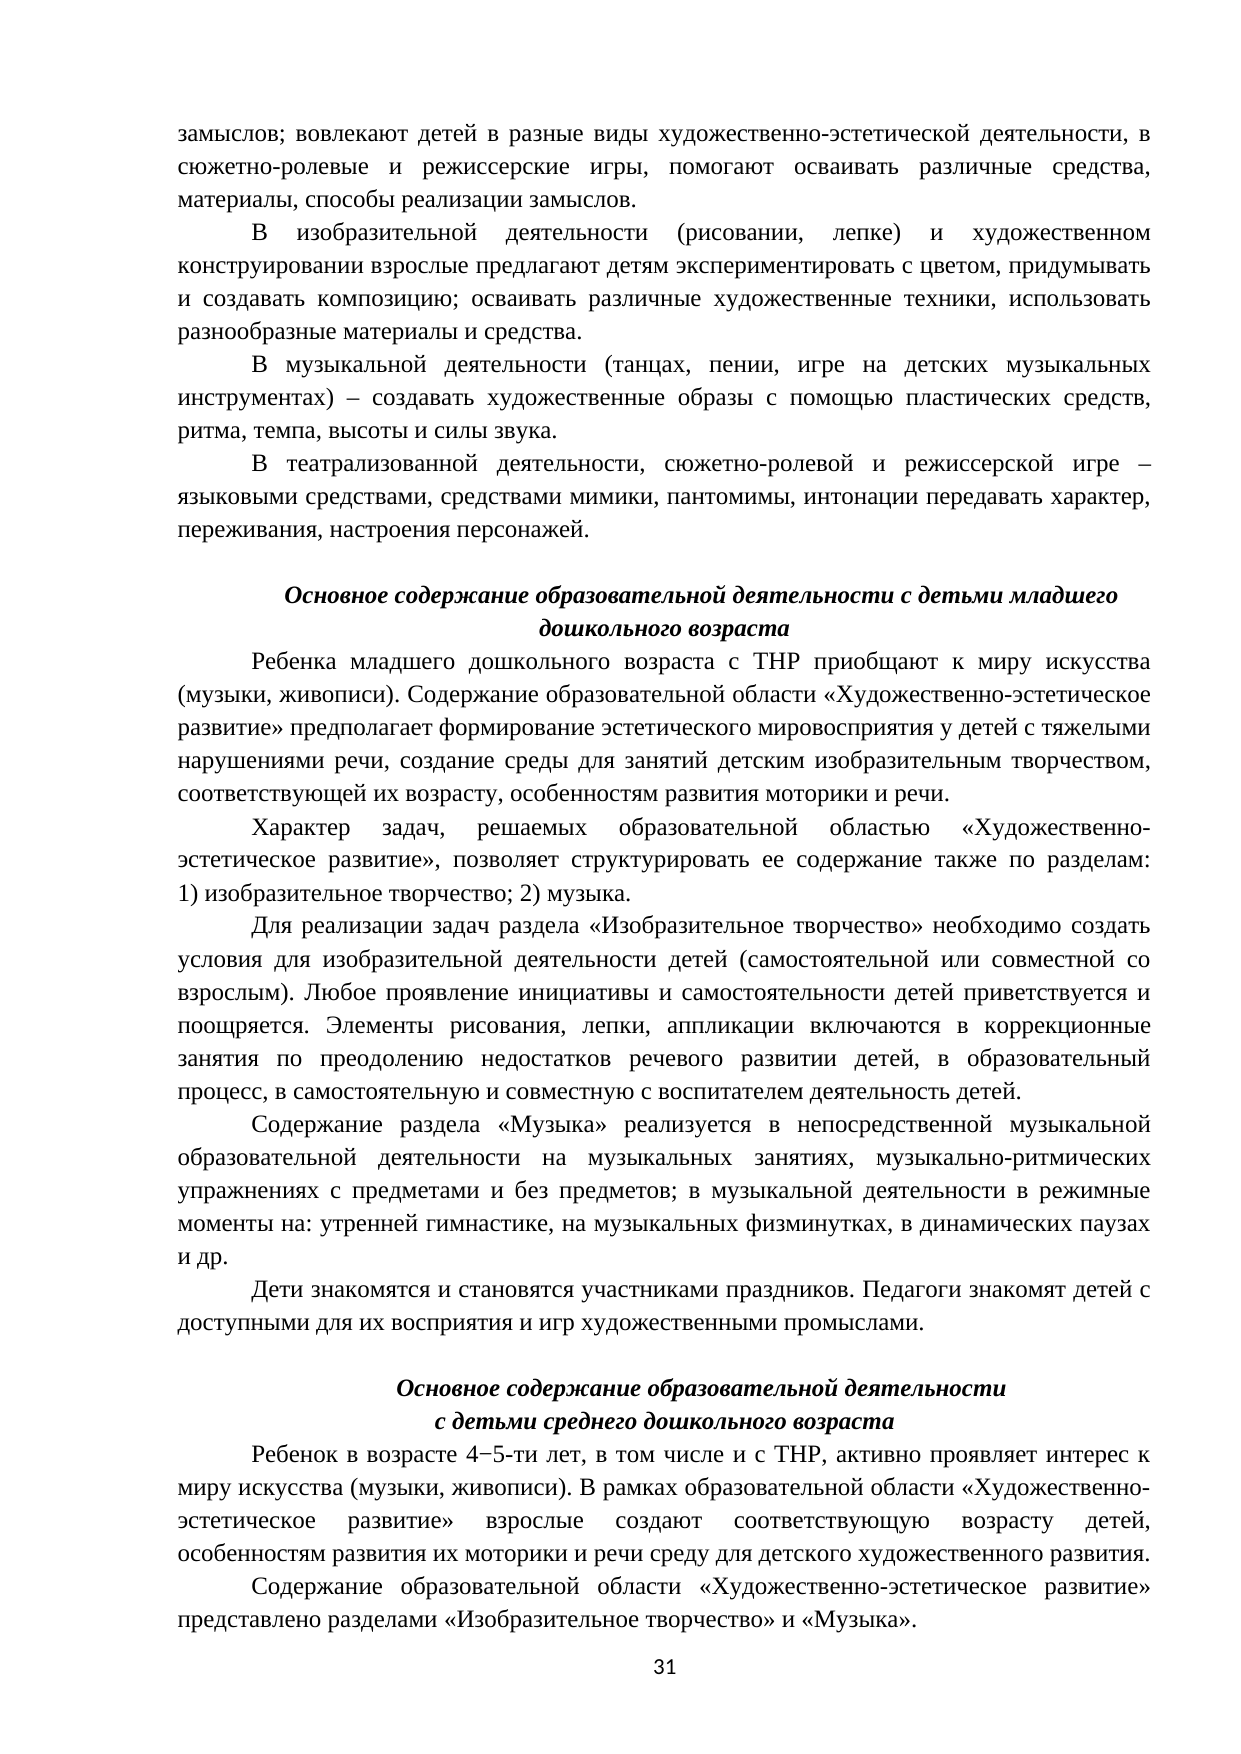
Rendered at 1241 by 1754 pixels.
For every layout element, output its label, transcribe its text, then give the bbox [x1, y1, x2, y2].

text В музыкальной деятельности (танцах, пении, игре на детских музыкальных инструментах) – создавать художественные образы с помощью пластических средств, ритма, темпа, высоты и силы звука. [177, 349, 1152, 444]
text В театрализованной деятельности, сюжетно-ролевой и режиссерской игре – языковыми средствами, средствами мимики, пантомимы, интонации передавать характер, переживания, настроения персонажей. [177, 448, 1152, 543]
text Характер задач, решаемых образовательной областью «Художественно-эстетическое развитие», позволяет структурировать ее содержание также по разделам: 1) изобразительное творчество; 2) музыка. [177, 812, 1152, 906]
text Ребенка младшего дошкольного возраста с ТНР приобщают к миру искусства (музыки, живописи). Содержание образовательной области «Художественно-эстетическое развитие» предполагает формирование эстетического мировосприятия у детей с тяжелыми нарушениями речи, создание среды для занятий детским изобразительным творчеством, соответствующей их возрасту, особенностям развития моторики и речи. [177, 646, 1152, 807]
text Содержание раздела «Музыка» реализуется в непосредственной музыкальной образовательной деятельности на музыкальных занятиях, музыкально-ритмических упражнениях с предметами и без предметов; в музыкальной деятельности в режимные моменты на: утренней гимнастике, на музыкальных физминутках, в динамических паузах и др. [177, 1109, 1152, 1269]
text Основное содержание образовательной деятельности с детьми младшего дошкольного возраста [177, 580, 1152, 642]
text Дети знакомятся и становятся участниками праздников. Педагоги знакомят детей с доступными для их восприятия и игр художественными промыслами. [177, 1274, 1152, 1336]
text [177, 118, 1152, 213]
text Основное содержание образовательной деятельности с детьми среднего дошкольного возраста [177, 1373, 1152, 1435]
text В изобразительной деятельности (рисовании, лепке) и художественном конструировании взрослые предлагают детям экспериментировать с цветом, придумывать и создавать композицию; осваивать различные художественные техники, использовать разнообразные материалы и средства. [177, 217, 1152, 345]
text Ребенок в возрасте 4−5-ти лет, в том числе и с ТНР, активно проявляет интерес к миру искусства (музыки, живописи). В рамках образовательной области «Художественно-эстетическое развитие» взрослые создают соответствующую возрасту детей, особенностям развития их моторики и речи среду для детского художественного развития. [177, 1439, 1152, 1567]
text Содержание образовательной области «Художественно-эстетическое развитие» представлено разделами «Изобразительное творчество» и «Музыка». [177, 1571, 1152, 1633]
text Для реализации задач раздела «Изобразительное творчество» необходимо создать условия для изобразительной деятельности детей (самостоятельной или совместной со взрослым). Любое проявление инициативы и самостоятельности детей приветствуется и поощряется. Элементы рисования, лепки, аппликации включаются в коррекционные занятия по преодолению недостатков речевого развитии детей, в образовательный процесс, в самостоятельную и совместную с воспитателем деятельность детей. [177, 911, 1152, 1104]
